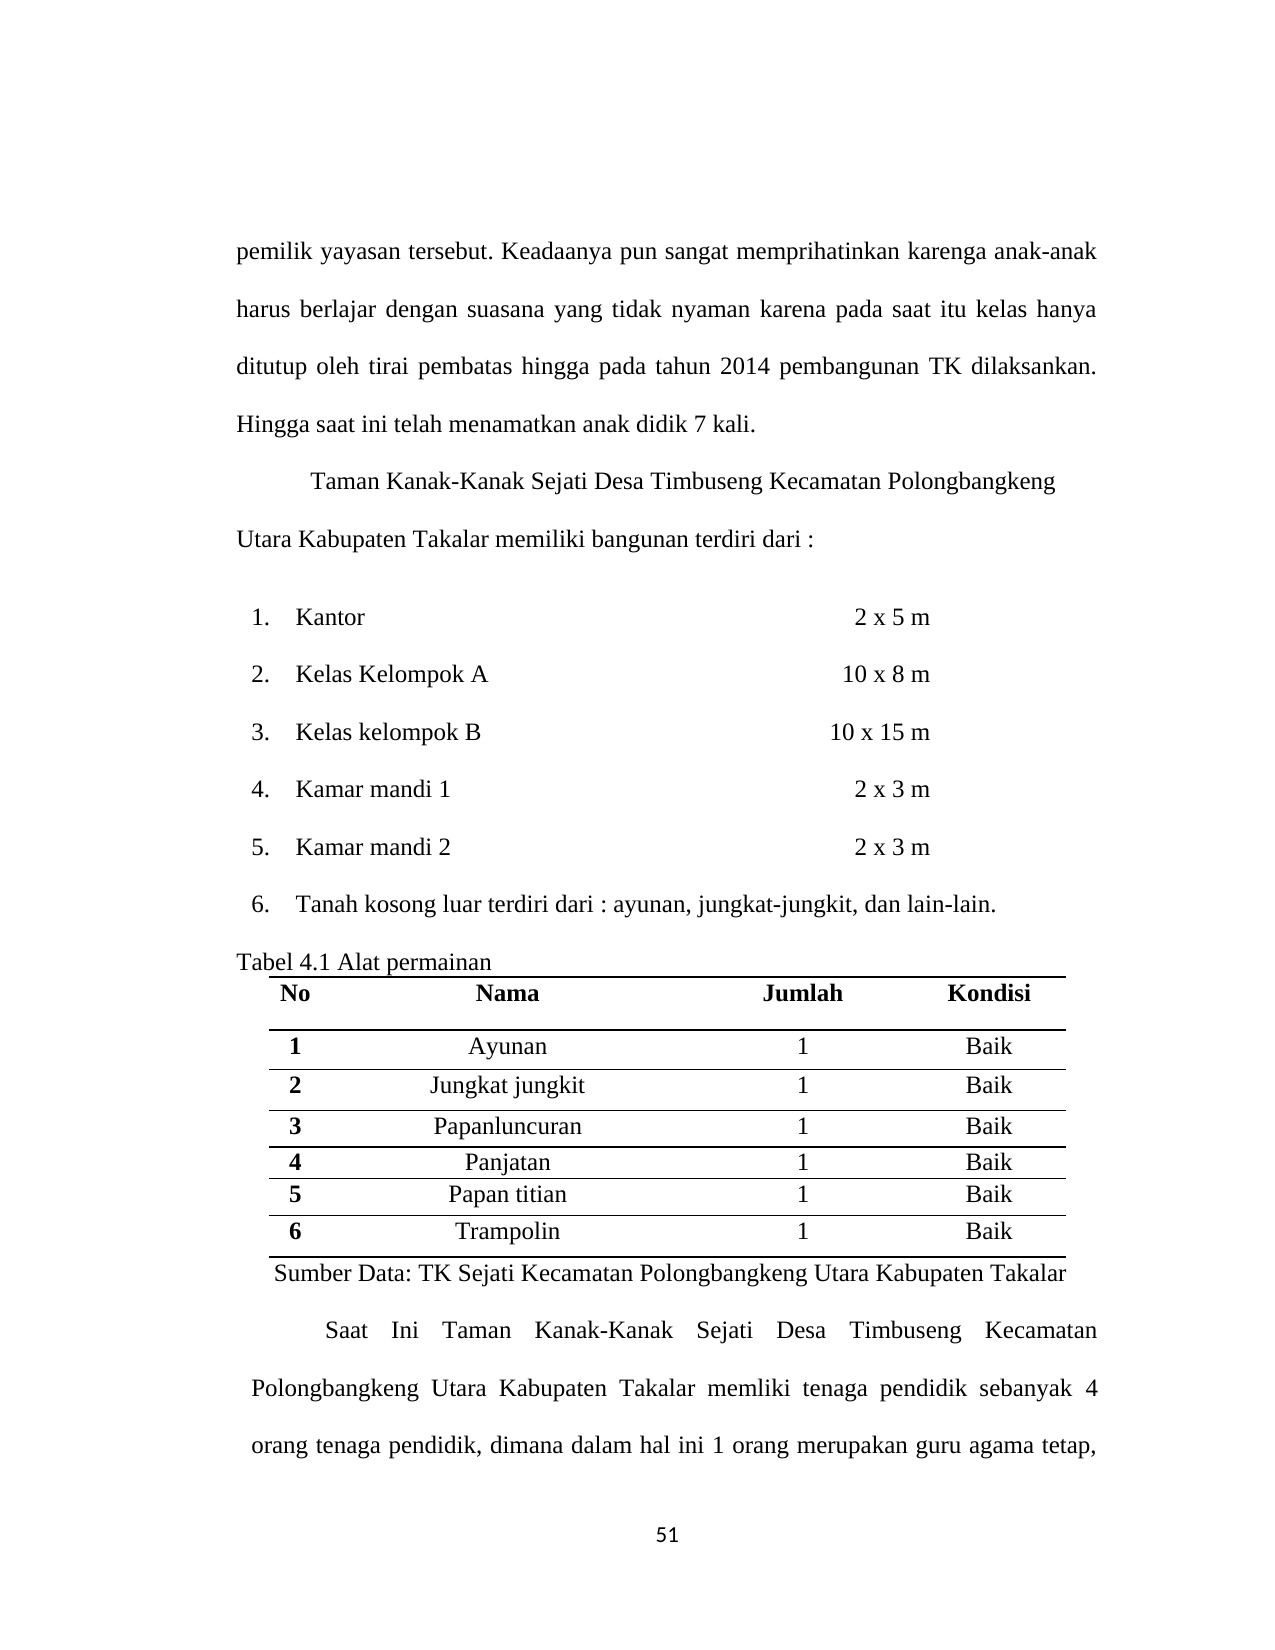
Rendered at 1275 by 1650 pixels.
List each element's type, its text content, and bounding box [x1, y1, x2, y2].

text 6. Tanah kosong luar terdiri dari : ayunan, jungkat-jungkit, dan lain-lain. [251, 889, 1098, 918]
table_cell 1 [693, 1216, 912, 1256]
table_cell Trampolin [322, 1216, 693, 1256]
text Taman Kanak-Kanak Sejati Desa Timbuseng Kecamatan Polongbangkeng Utara Kabupaten Takalar memiliki bangunan terdiri dari : [236, 466, 1098, 552]
subtitle Tabel 4.1 Alat permainan [236, 947, 1098, 976]
table_cell 1 [269, 1031, 322, 1069]
table_cell 1 [693, 1070, 912, 1110]
table_cell 1 [693, 1179, 912, 1215]
table_header Kondisi [913, 978, 1066, 1029]
table_cell Papan titian [322, 1179, 693, 1215]
subtitle Sumber Data: TK Sejati Kecamatan Polongbangkeng Utara Kabupaten Takalar [274, 1258, 1098, 1287]
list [236, 236, 1098, 437]
table_cell 3 [269, 1111, 322, 1146]
table_cell Panjatan [322, 1148, 693, 1178]
table_cell Baik [913, 1070, 1066, 1110]
table_cell Baik [913, 1179, 1066, 1215]
text 5. Kamar mandi 2 2 x 3 m [251, 832, 1098, 861]
table_cell Ayunan [322, 1031, 693, 1069]
table_cell 5 [269, 1179, 322, 1215]
table_cell 6 [269, 1216, 322, 1256]
table_cell Papanluncuran [322, 1111, 693, 1146]
table_cell Baik [913, 1111, 1066, 1146]
table_cell 4 [269, 1148, 322, 1178]
table_cell 1 [693, 1031, 912, 1069]
text 1. Kantor 2 x 5 m [251, 602, 1098, 631]
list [251, 1315, 1098, 1459]
table_cell 1 [693, 1148, 912, 1178]
table_header No [269, 978, 322, 1029]
text 2. Kelas Kelompok A 10 x 8 m [251, 659, 1098, 688]
table_cell Baik [913, 1031, 1066, 1069]
table_cell 2 [269, 1070, 322, 1110]
table_header Jumlah [693, 978, 912, 1029]
table_cell Baik [913, 1148, 1066, 1178]
text 4. Kamar mandi 1 2 x 3 m [251, 774, 1098, 803]
text 3. Kelas kelompok B 10 x 15 m [251, 717, 1098, 746]
table_cell Jungkat jungkit [322, 1070, 693, 1110]
table_header Nama [322, 978, 693, 1029]
table_cell 1 [693, 1111, 912, 1146]
table_cell Baik [913, 1216, 1066, 1256]
